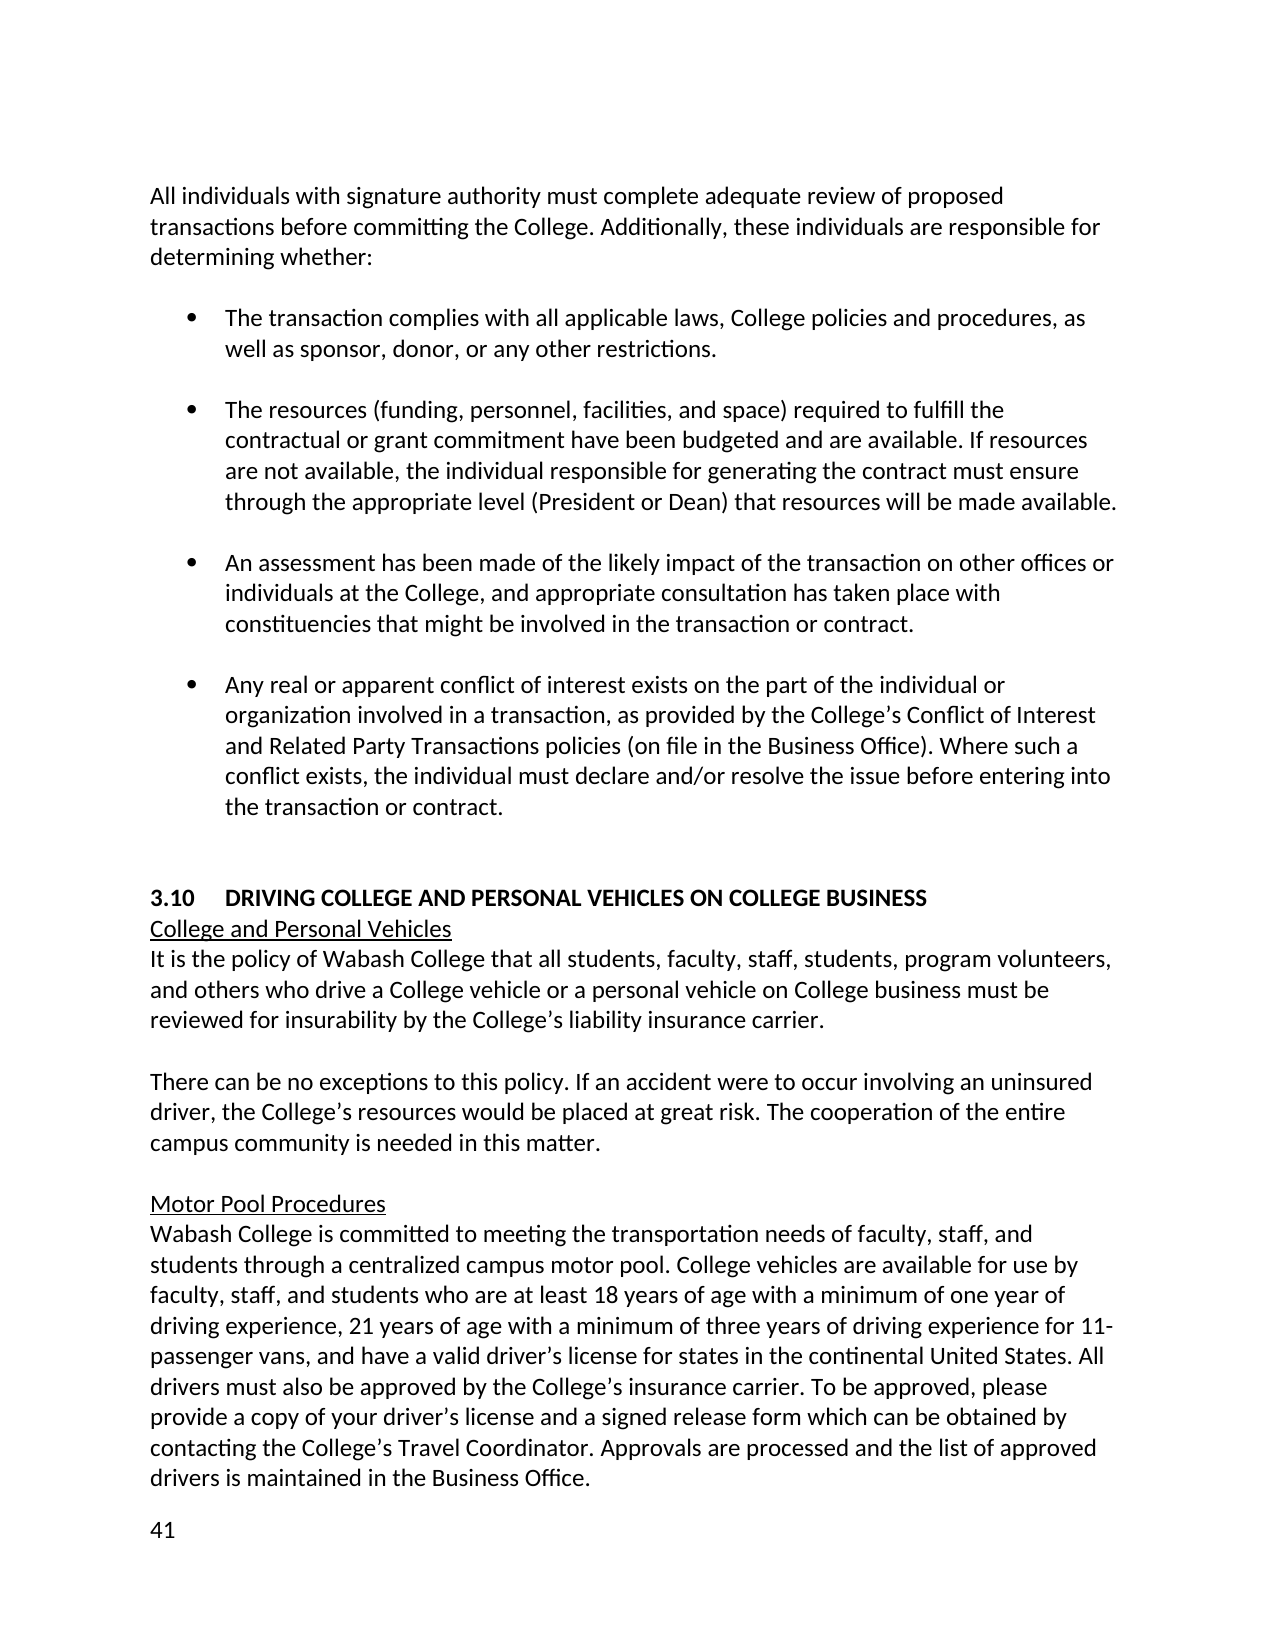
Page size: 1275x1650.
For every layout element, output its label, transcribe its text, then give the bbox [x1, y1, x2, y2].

text There can be no exceptions to this policy. If an accident were to occur involving an uninsured driver, the College’s resources would be placed at great risk. The cooperation of the entire campus community is needed in this matter. [150, 1066, 1125, 1157]
text 3.10 DRIVING COLLEGE AND PERSONAL VEHICLES ON COLLEGE BUSINESS [150, 882, 1125, 913]
text College and Personal Vehicles [150, 913, 1125, 943]
text All individuals with signature authority must complete adequate review of proposed transactions before committing the College. Additionally, these individuals are responsible for determining whether: [150, 181, 1125, 272]
list The resources (funding, personnel, facilities, and space) required to fulfill the contractual or grant commitment have been budgeted and are available. If resources are not available, the individual responsible for generating the contract must ensure through the appropriate level (President or Dean) that resources will be made available. [187, 394, 1125, 516]
list An assessment has been made of the likely impact of the transaction on other offices or individuals at the College, and appropriate consultation has taken place with constituencies that might be involved in the transaction or contract. [187, 547, 1125, 638]
text Motor Pool Procedures [150, 1188, 1125, 1218]
list The transaction complies with all applicable laws, College policies and procedures, as well as sponsor, donor, or any other restrictions. [187, 303, 1125, 364]
list Any real or apparent conflict of interest exists on the part of the individual or organization involved in a transaction, as provided by the College’s Conflict of Interest and Related Party Transactions policies (on file in the Business Office). Where such a conflict exists, the individual must declare and/or resolve the issue before entering into the transaction or contract. [187, 669, 1125, 821]
text Wabash College is committed to meeting the transportation needs of faculty, staff, and students through a centralized campus motor pool. College vehicles are available for use by faculty, staff, and students who are at least 18 years of age with a minimum of one year of driving experience, 21 years of age with a minimum of three years of driving experience for 11-passenger vans, and have a valid driver’s license for states in the continental United States. All drivers must also be approved by the College’s insurance carrier. To be approved, please provide a copy of your driver’s license and a signed release form which can be obtained by contacting the College’s Travel Coordinator. Approvals are processed and the list of approved drivers is maintained in the Business Office. [150, 1218, 1125, 1493]
text It is the policy of Wabash College that all students, faculty, staff, students, program volunteers, and others who drive a College vehicle or a personal vehicle on College business must be reviewed for insurability by the College’s liability insurance carrier. [150, 943, 1125, 1035]
